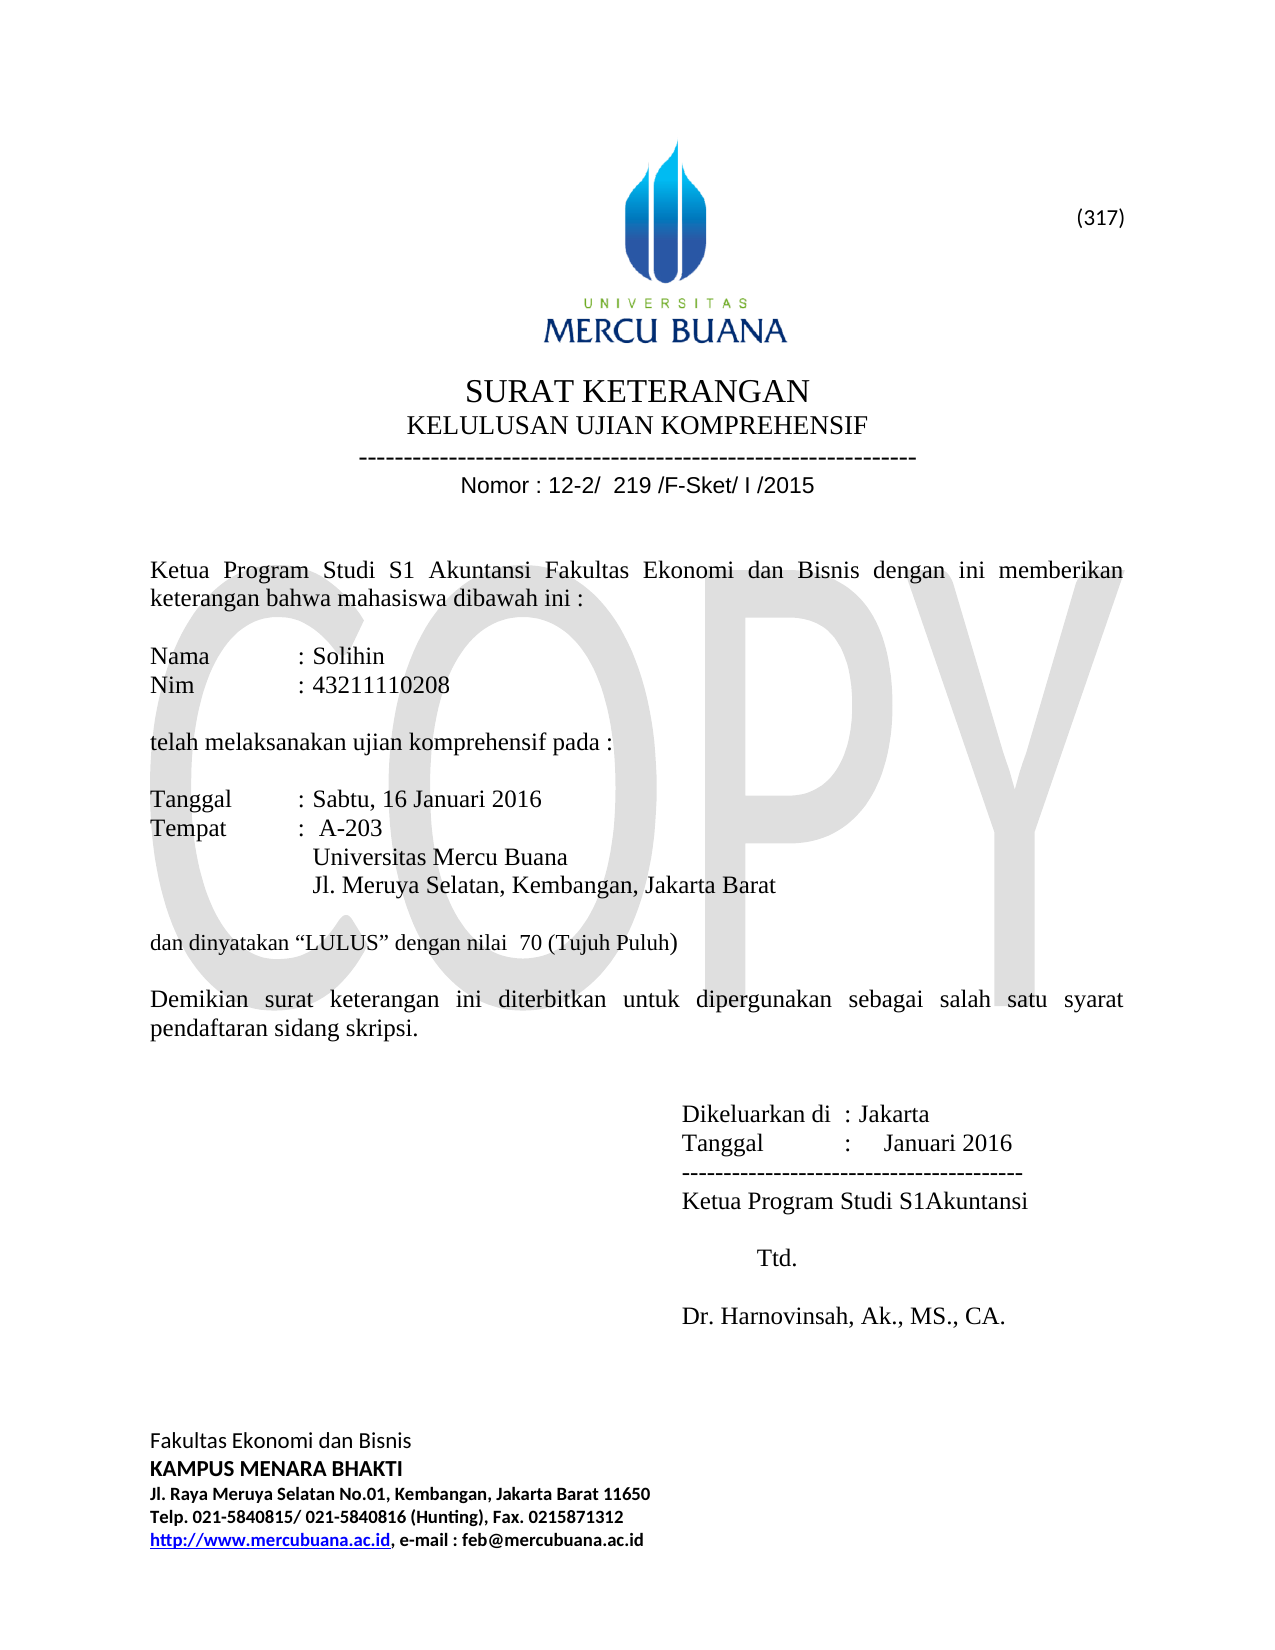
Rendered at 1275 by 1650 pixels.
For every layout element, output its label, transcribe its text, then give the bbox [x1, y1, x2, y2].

text Ttd. [150, 1243, 1125, 1272]
text telah melaksanakan ujian komprehensif pada : [150, 727, 1125, 756]
text KELULUSAN UJIAN KOMPREHENSIF [150, 409, 1125, 441]
text Tanggal : Sabtu, 16 Januari 2016 [150, 784, 1125, 813]
text SURAT KETERANGAN [150, 371, 1125, 409]
text Nomor : 12-2/ 219 /F-Sket/ I /2015 [150, 472, 1125, 498]
text Dr. Harnovinsah, Ak., MS., CA. [150, 1301, 1125, 1329]
text dan dinyatakan “LULUS” dengan nilai 70 (Tujuh Puluh) [150, 927, 1125, 956]
text Jl. Meruya Selatan, Kembangan, Jakarta Barat [150, 870, 1125, 899]
picture [538, 134, 792, 203]
text -------------------------------------------------------------- [150, 441, 1125, 472]
text Tempat : A-203 [150, 813, 1125, 842]
text Tanggal : Januari 2016 [150, 1128, 1125, 1157]
text Ketua Program Studi S1Akuntansi [150, 1186, 1125, 1214]
text Nim : 43211110208 [150, 670, 1125, 698]
text ----------------------------------------- [150, 1157, 1125, 1186]
text (317) [150, 203, 1125, 231]
picture [538, 231, 792, 347]
text Demikian surat keterangan ini diterbitkan untuk dipergunakan sebagai salah satu syarat pendaftaran sidang skripsi. [150, 984, 1125, 1042]
text Nama : Solihin [150, 641, 1125, 670]
text Universitas Mercu Buana [150, 842, 1125, 870]
text Dikeluarkan di : Jakarta [150, 1099, 1125, 1128]
text Ketua Program Studi S1 Akuntansi Fakultas Ekonomi dan Bisnis dengan ini memberikan keterangan bahwa mahasiswa dibawah ini : [150, 555, 1125, 612]
